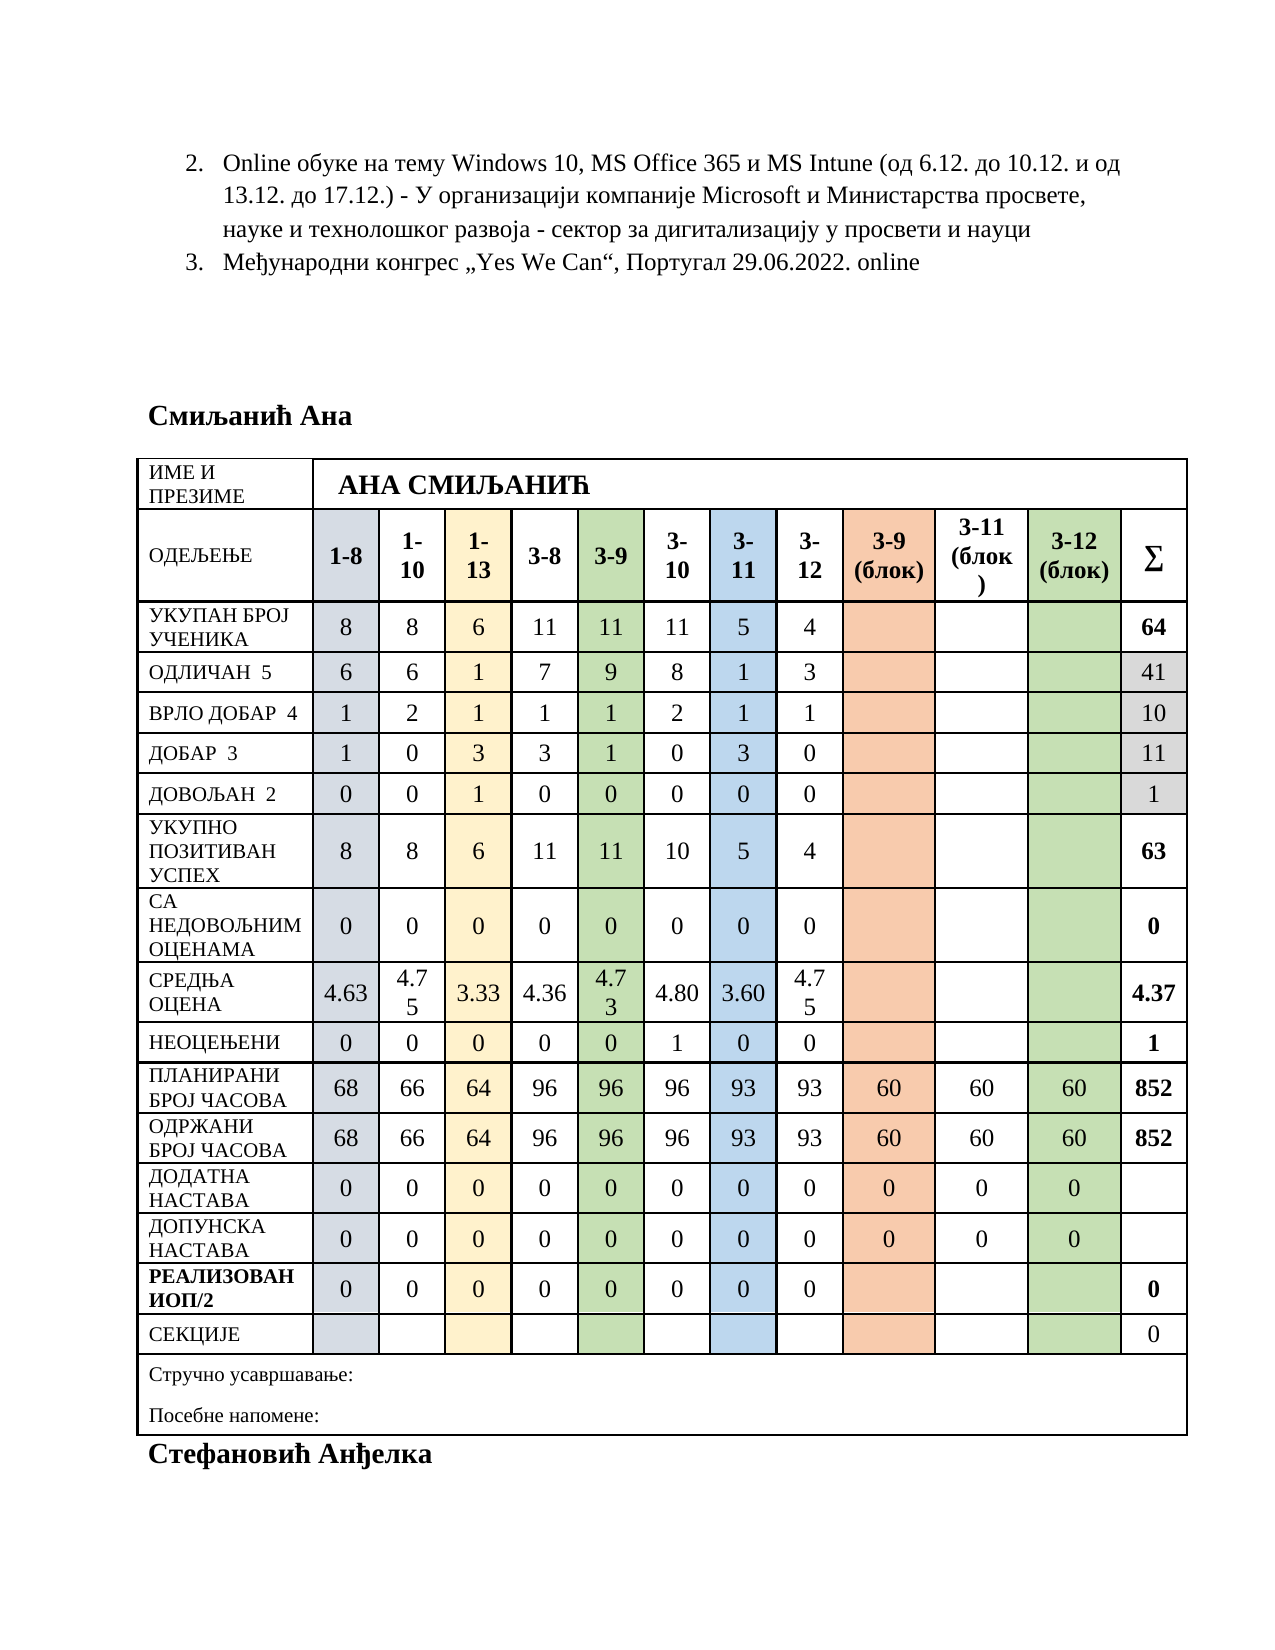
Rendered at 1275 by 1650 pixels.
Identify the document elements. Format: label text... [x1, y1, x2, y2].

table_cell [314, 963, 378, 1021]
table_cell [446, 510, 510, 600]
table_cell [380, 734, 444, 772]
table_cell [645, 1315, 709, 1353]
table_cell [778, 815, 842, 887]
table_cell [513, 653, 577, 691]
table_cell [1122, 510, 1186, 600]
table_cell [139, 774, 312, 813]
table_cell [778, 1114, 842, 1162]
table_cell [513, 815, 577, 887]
text Смиљанић Ана [148, 398, 1127, 432]
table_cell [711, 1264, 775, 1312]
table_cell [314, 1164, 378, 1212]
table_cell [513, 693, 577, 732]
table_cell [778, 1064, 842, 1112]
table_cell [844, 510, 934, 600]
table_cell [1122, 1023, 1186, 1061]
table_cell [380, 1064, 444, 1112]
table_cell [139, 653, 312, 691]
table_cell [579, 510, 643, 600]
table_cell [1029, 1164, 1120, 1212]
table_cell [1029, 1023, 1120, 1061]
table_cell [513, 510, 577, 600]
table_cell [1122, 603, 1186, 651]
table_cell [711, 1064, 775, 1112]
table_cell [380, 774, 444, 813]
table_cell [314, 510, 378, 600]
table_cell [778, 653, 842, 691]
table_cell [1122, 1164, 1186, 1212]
list Online обуке на тему Windows 10, MS Office 365 и MS Intune (од 6.12. до 10.12. и од 13.12. до 17.12.) - У организацији компаније Microsoft и Министарства просвете, науке и технолошког развоја - сектор за дигитализацију у просвети и науци [185, 148, 1127, 242]
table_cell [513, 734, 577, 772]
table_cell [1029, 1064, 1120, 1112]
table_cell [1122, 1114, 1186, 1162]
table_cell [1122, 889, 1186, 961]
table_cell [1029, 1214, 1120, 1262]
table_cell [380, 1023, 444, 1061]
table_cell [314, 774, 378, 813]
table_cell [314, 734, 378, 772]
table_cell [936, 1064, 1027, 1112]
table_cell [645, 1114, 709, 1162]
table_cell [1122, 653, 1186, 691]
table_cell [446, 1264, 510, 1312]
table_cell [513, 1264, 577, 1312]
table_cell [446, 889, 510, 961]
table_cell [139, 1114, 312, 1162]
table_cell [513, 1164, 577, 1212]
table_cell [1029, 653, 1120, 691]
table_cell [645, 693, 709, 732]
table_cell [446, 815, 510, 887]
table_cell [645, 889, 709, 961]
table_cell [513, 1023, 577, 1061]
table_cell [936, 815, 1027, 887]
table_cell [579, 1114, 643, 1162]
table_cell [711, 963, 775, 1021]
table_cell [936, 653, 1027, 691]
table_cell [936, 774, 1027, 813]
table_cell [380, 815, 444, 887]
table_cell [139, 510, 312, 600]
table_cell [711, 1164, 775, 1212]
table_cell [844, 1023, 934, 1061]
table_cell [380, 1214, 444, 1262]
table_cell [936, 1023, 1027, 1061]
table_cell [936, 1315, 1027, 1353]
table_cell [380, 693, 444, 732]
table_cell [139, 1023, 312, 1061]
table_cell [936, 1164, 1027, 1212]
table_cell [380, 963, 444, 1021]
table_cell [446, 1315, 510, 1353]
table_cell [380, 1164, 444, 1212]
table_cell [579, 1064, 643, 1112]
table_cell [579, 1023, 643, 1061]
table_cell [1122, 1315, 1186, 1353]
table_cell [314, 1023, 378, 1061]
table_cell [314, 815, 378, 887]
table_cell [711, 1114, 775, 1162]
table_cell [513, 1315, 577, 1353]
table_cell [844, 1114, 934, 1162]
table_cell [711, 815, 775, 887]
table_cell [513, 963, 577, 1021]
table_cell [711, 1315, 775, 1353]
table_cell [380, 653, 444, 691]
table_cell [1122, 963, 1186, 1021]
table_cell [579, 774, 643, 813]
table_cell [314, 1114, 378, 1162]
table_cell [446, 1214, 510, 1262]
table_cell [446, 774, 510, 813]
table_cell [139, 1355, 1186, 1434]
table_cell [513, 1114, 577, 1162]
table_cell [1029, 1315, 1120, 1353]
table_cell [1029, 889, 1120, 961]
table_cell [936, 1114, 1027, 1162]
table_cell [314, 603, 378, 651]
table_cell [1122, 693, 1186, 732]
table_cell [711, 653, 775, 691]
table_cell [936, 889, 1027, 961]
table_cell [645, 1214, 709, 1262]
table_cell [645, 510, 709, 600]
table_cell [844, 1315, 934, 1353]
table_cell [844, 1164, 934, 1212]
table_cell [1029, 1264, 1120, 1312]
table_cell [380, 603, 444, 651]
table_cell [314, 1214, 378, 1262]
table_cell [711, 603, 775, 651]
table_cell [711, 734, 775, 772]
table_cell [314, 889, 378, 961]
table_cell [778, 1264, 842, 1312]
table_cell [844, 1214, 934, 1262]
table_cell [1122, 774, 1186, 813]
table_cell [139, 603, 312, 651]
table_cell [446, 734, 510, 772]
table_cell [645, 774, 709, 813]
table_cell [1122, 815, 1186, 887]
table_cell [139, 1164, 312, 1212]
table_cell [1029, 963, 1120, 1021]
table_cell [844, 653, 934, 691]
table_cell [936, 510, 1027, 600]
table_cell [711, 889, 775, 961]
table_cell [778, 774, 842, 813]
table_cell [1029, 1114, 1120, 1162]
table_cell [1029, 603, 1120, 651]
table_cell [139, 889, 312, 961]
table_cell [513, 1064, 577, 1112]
list Међународни конгрес „Yes We Can“, Португал 29.06.2022. online [185, 247, 1127, 275]
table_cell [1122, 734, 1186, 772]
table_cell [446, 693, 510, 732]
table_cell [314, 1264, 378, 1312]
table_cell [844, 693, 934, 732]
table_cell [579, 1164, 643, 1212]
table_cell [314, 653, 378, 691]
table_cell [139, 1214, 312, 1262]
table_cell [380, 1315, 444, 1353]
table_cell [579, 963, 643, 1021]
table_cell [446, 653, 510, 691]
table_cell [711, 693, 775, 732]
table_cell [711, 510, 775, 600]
text Стефановић Анђелка [148, 1436, 1127, 1469]
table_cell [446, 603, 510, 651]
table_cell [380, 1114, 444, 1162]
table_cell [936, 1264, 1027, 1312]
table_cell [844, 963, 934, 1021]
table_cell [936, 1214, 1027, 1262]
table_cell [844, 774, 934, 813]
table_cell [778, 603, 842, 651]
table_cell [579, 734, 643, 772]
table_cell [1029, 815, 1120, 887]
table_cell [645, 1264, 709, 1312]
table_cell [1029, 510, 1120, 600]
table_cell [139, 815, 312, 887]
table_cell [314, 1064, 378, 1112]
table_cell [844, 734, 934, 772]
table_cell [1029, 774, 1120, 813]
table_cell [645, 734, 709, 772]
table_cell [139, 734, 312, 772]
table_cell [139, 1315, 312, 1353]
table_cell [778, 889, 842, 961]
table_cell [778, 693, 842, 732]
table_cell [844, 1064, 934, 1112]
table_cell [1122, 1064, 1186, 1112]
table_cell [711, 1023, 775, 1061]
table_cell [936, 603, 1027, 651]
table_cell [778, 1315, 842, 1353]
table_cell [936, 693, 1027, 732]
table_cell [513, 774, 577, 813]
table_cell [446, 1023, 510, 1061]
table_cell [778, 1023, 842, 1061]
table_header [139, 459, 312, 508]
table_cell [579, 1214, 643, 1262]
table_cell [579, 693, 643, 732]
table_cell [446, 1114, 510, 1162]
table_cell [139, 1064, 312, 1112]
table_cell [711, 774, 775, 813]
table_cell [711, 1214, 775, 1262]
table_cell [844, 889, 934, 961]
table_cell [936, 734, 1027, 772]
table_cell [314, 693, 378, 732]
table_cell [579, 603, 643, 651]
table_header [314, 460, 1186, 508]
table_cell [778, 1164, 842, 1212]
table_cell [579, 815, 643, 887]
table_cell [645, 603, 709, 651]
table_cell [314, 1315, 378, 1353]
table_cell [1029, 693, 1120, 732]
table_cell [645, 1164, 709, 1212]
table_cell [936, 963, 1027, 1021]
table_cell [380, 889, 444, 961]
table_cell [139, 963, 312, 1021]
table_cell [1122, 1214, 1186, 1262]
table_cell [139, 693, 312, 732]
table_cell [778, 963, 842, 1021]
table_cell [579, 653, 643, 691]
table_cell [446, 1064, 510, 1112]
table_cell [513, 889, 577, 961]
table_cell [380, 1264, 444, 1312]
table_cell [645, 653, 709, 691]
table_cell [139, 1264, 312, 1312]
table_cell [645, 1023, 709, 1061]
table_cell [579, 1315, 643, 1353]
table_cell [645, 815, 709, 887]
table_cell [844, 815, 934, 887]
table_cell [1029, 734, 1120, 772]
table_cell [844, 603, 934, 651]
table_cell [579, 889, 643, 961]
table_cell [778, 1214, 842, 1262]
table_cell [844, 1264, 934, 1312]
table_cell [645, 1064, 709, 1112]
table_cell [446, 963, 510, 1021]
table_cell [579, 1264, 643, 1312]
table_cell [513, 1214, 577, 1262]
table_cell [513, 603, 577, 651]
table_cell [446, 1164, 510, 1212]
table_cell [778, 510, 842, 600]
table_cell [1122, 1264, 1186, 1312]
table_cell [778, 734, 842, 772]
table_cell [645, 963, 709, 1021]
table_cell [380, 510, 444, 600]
